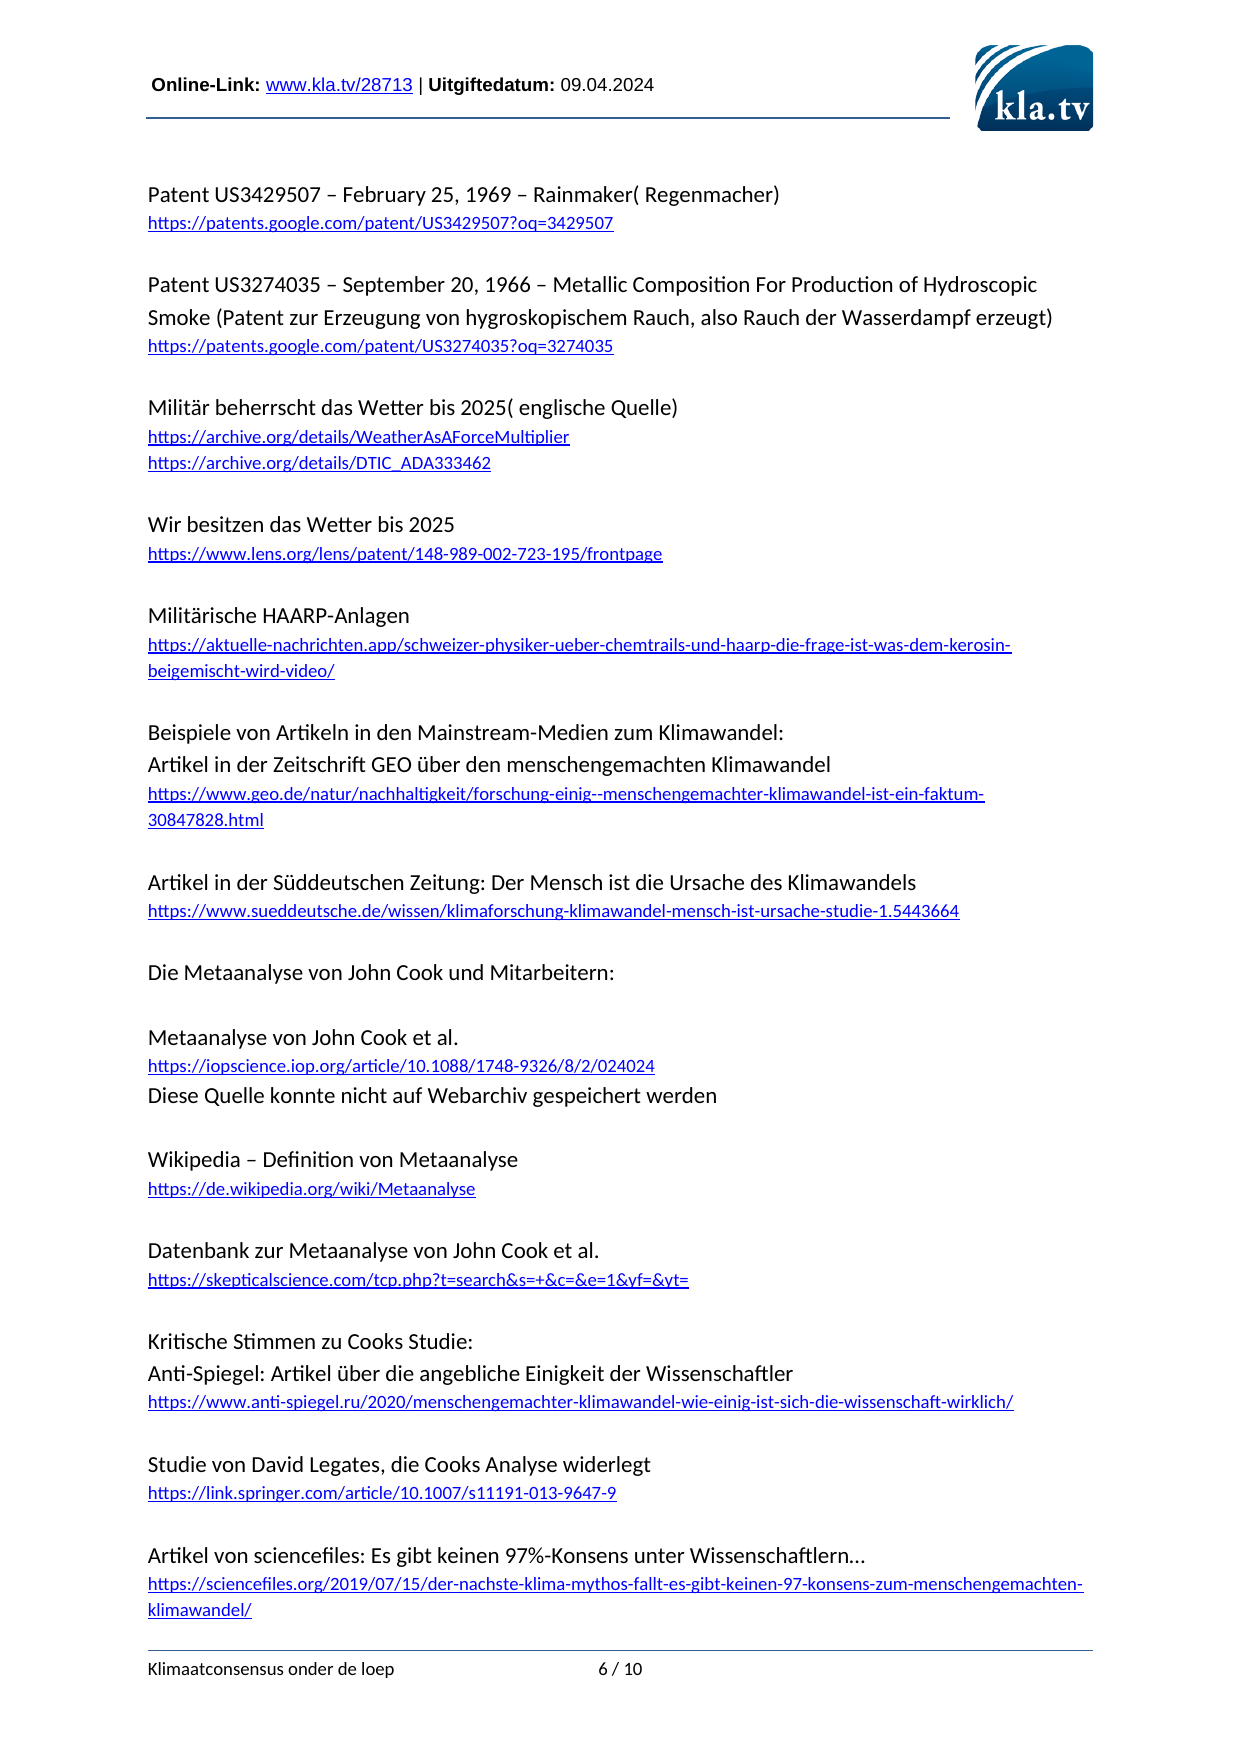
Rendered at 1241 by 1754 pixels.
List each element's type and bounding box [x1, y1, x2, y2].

text [148, 148, 1093, 1621]
